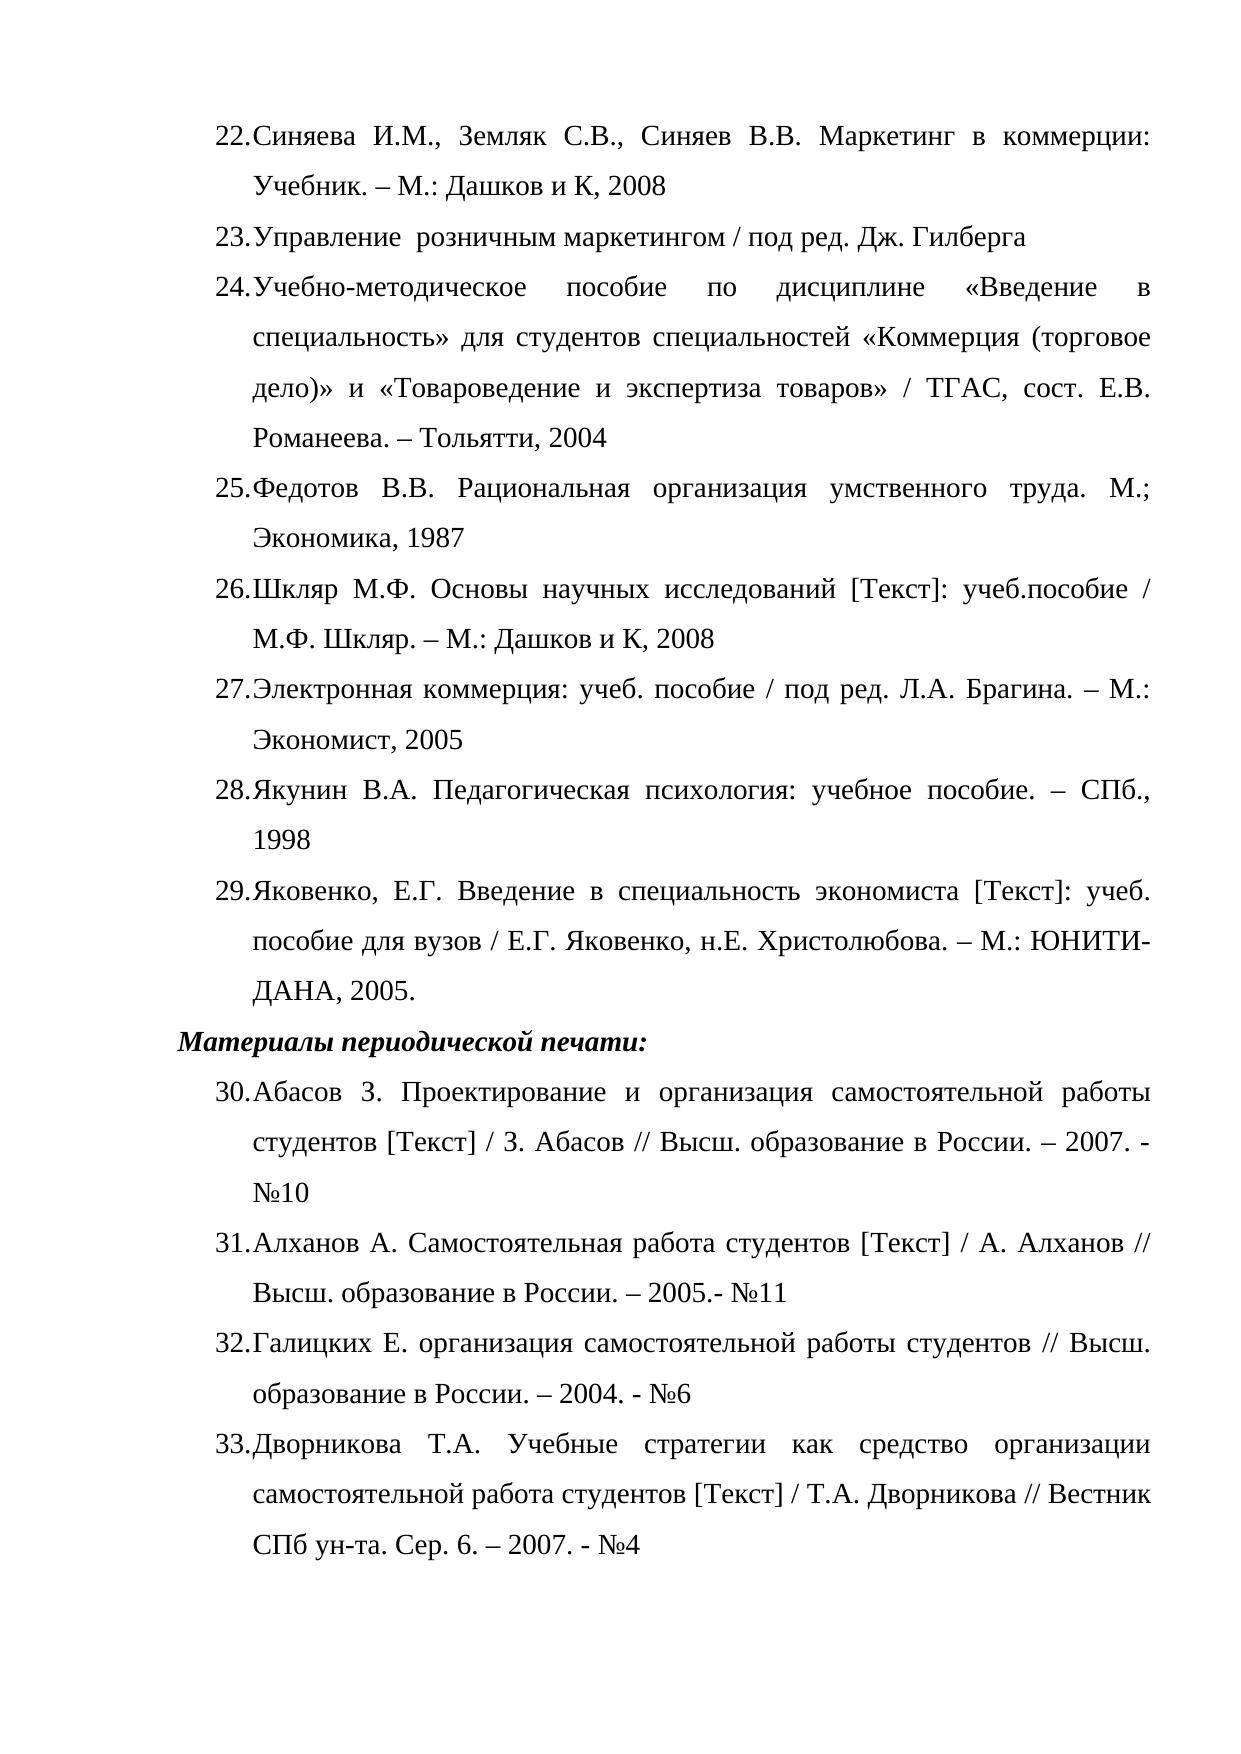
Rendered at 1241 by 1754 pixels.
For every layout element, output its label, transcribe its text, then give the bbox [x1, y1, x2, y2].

list Управление розничным маркетингом / под ред. Дж. Гилберга [215, 219, 1152, 252]
list Алханов А. Самостоятельная работа студентов [Текст] / А. Алханов // Высш. образование в России. – 2005.- №11 [215, 1225, 1152, 1309]
list Учебно-методическое пособие по дисциплине «Введение в специальность» для студентов специальностей «Коммерция (торговое дело)» и «Товароведение и экспертиза товаров» / ТГАС, сост. Е.В. Романеева. – Тольятти, 2004 [215, 269, 1152, 453]
list Яковенко, Е.Г. Введение в специальность экономиста [Текст]: учеб. пособие для вузов / Е.Г. Яковенко, н.Е. Христолюбова. – М.: ЮНИТИ-ДАНА, 2005. [215, 873, 1152, 1007]
list Абасов З. Проектирование и организация самостоятельной работы студентов [Текст] / З. Абасов // Высш. образование в России. – 2007. - №10 [215, 1074, 1152, 1208]
list Якунин В.А. Педагогическая психология: учебное пособие. – СПб., 1998 [215, 772, 1152, 856]
text Материалы периодической печати: [177, 1024, 1152, 1057]
list Галицких Е. организация самостоятельной работы студентов // Высш. образование в России. – 2004. - №6 [215, 1326, 1152, 1409]
list Дворникова Т.А. Учебные стратегии как средство организации самостоятельной работа студентов [Текст] / Т.А. Дворникова // Вестник СПб ун-та. Сер. 6. – 2007. - №4 [215, 1426, 1152, 1560]
list Синяева И.М., Земляк С.В., Синяев В.В. Маркетинг в коммерции: Учебник. – М.: Дашков и К, 2008 [215, 118, 1152, 202]
list Шкляр М.Ф. Основы научных исследований [Текст]: учеб.пособие / М.Ф. Шкляр. – М.: Дашков и К, 2008 [215, 571, 1152, 655]
list Электронная коммерция: учеб. пособие / под ред. Л.А. Брагина. – М.: Экономист, 2005 [215, 672, 1152, 755]
list Федотов В.В. Рациональная организация умственного труда. М.; Экономика, 1987 [215, 470, 1152, 554]
